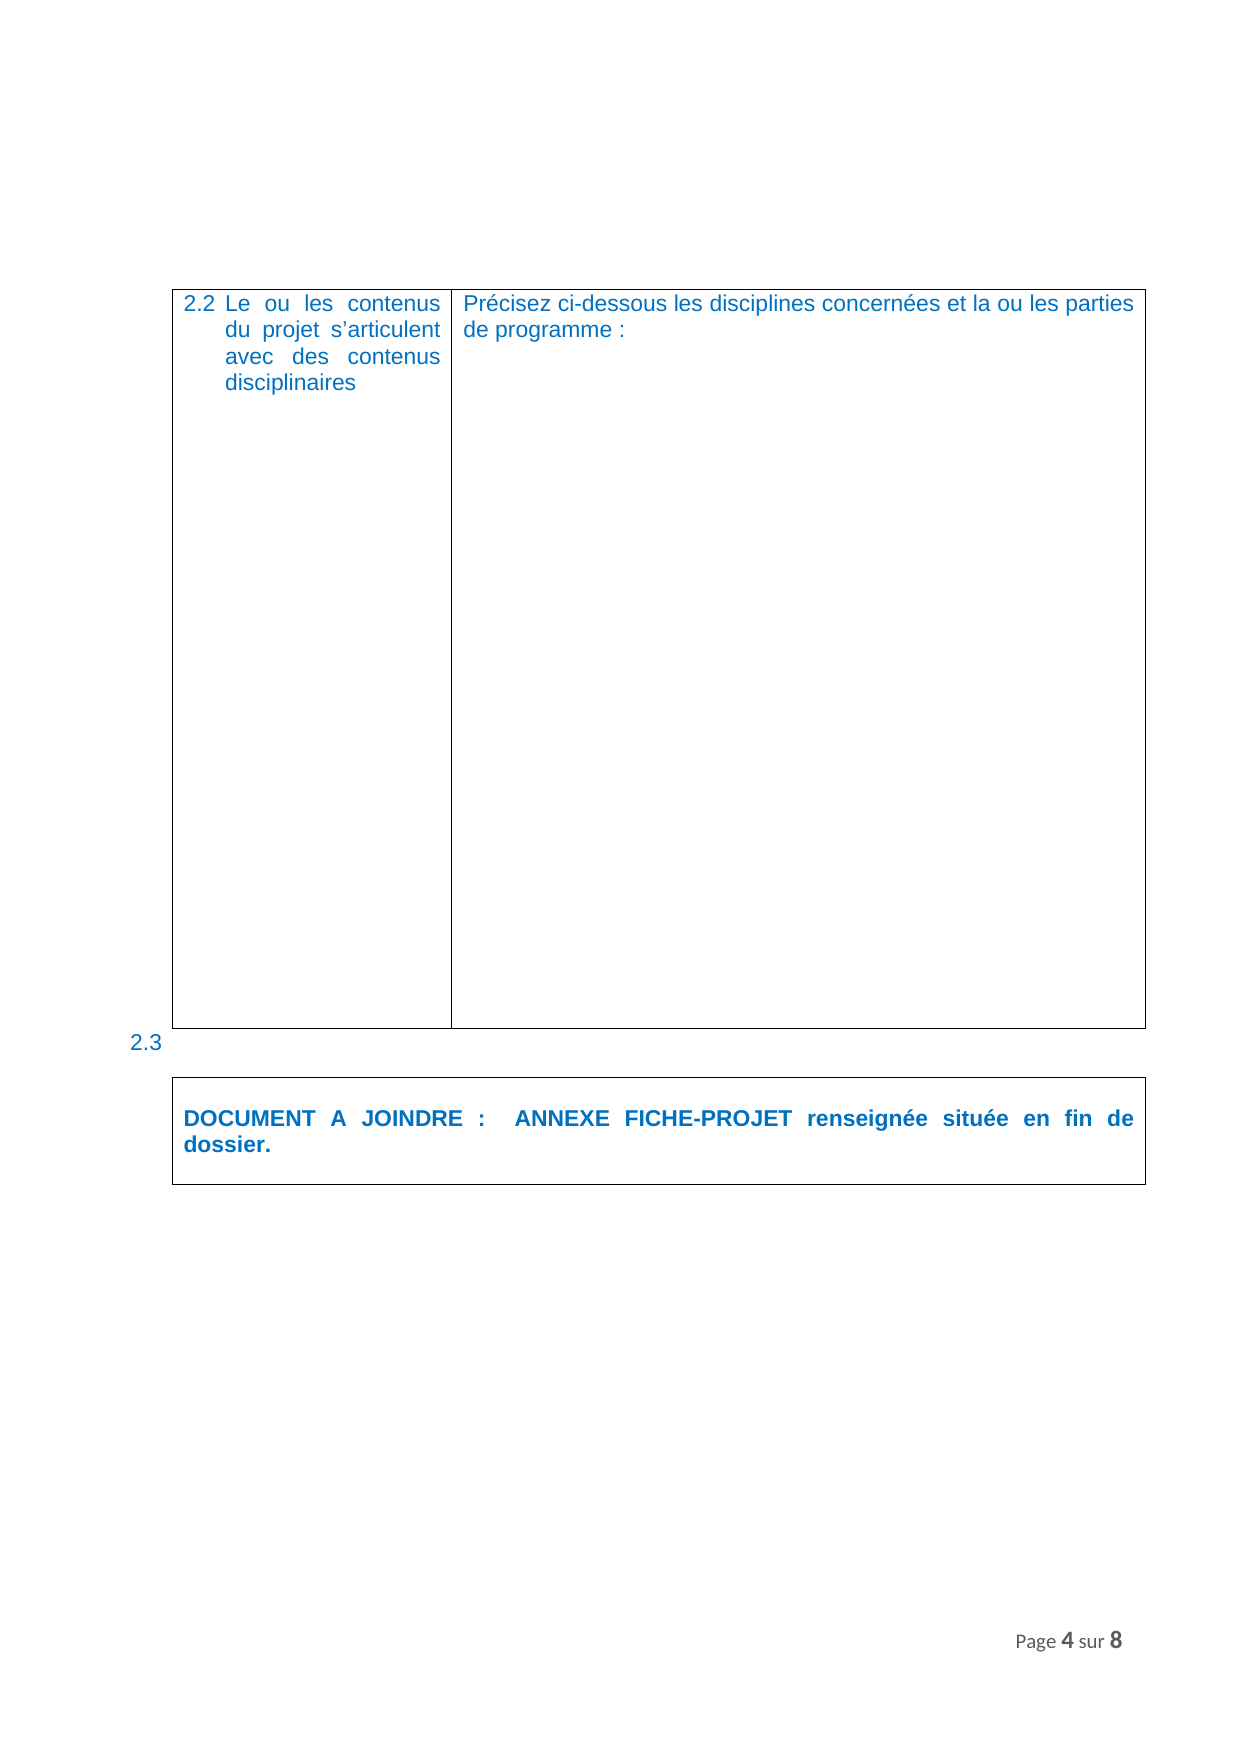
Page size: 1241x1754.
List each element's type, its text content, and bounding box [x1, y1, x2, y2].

table_header DOCUMENT A JOINDRE : ANNEXE FICHE-PROJET renseignée située en fin de dossier. [173, 1078, 1145, 1184]
table_header Précisez ci-dessous les disciplines concernées et la ou les parties de programme : [452, 290, 1145, 1028]
table_header Le ou les contenus du projet s’articulent avec des contenus disciplinaires [173, 290, 451, 1028]
